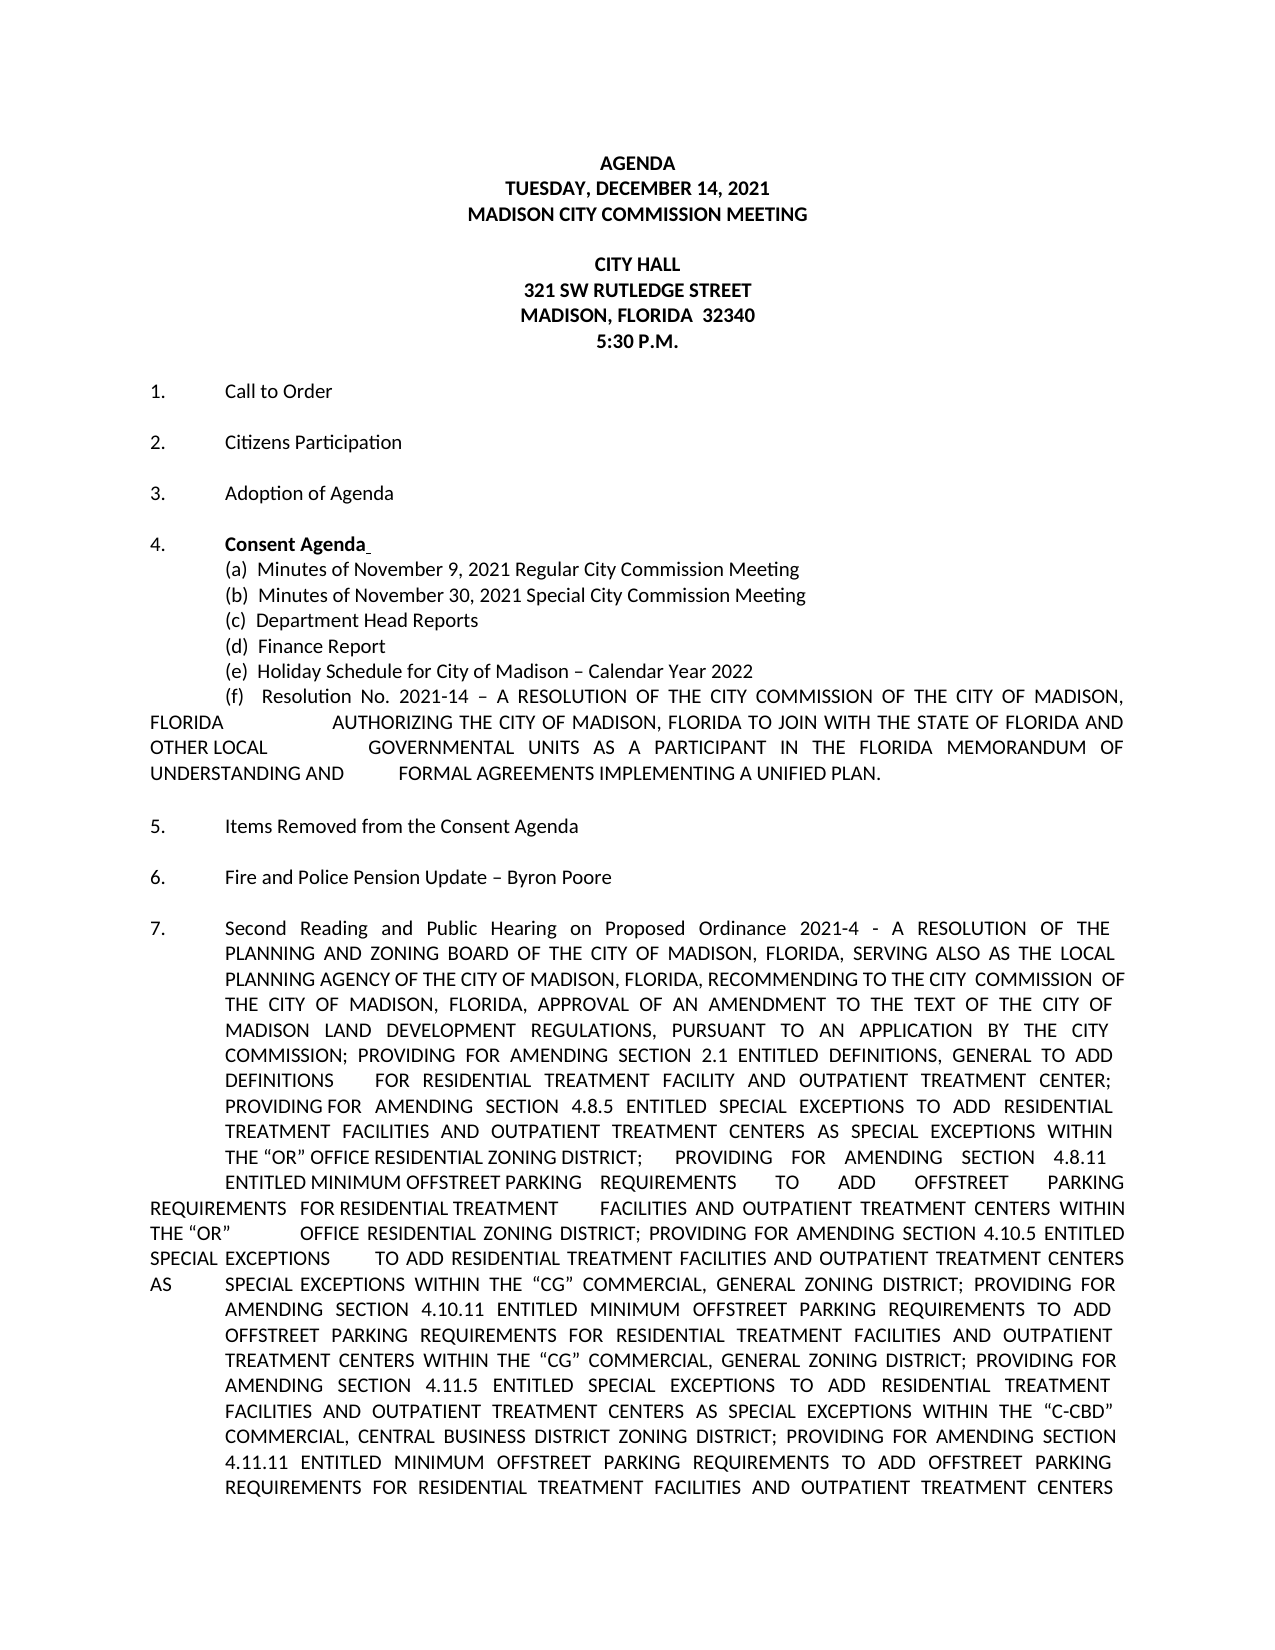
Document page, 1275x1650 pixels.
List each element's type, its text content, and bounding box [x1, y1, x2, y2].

text (c) Department Head Reports [150, 607, 1125, 633]
text TUESDAY, DECEMBER 14, 2021 [150, 175, 1125, 201]
text (d) Finance Report [150, 633, 1125, 658]
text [150, 915, 1125, 1500]
text CITY HALL [150, 252, 1125, 277]
text MADISON, FLORIDA 32340 [150, 302, 1125, 328]
text (f) Resolution No. 2021-14 – A RESOLUTION OF THE CITY COMMISSION OF THE CITY OF MADISON, FLORIDA AUTHORIZING THE CITY OF MADISON, FLORIDA TO JOIN WITH THE STATE OF FLORIDA AND OTHER LOCAL GOVERNMENTAL UNITS AS A PARTICIPANT IN THE FLORIDA MEMORANDUM OF UNDERSTANDING AND FORMAL AGREEMENTS IMPLEMENTING A UNIFIED PLAN. [150, 684, 1125, 785]
text (a) Minutes of November 9, 2021 Regular City Commission Meeting [150, 557, 1125, 582]
text 321 SW RUTLEDGE STREET [150, 277, 1125, 302]
text 1. Call to Order [150, 379, 1125, 404]
text AGENDA [150, 150, 1125, 175]
text 4. Consent Agenda [150, 531, 1125, 557]
text 5:30 P.M. [150, 328, 1125, 353]
text 2. Citizens Participation [150, 429, 1125, 455]
text MADISON CITY COMMISSION MEETING [150, 201, 1125, 226]
text 5. Items Removed from the Consent Agenda [150, 813, 1125, 839]
text 3. Adoption of Agenda [150, 480, 1125, 506]
text 6. Fire and Police Pension Update – Byron Poore [150, 864, 1125, 890]
text (e) Holiday Schedule for City of Madison – Calendar Year 2022 [150, 658, 1125, 684]
text (b) Minutes of November 30, 2021 Special City Commission Meeting [150, 582, 1125, 607]
